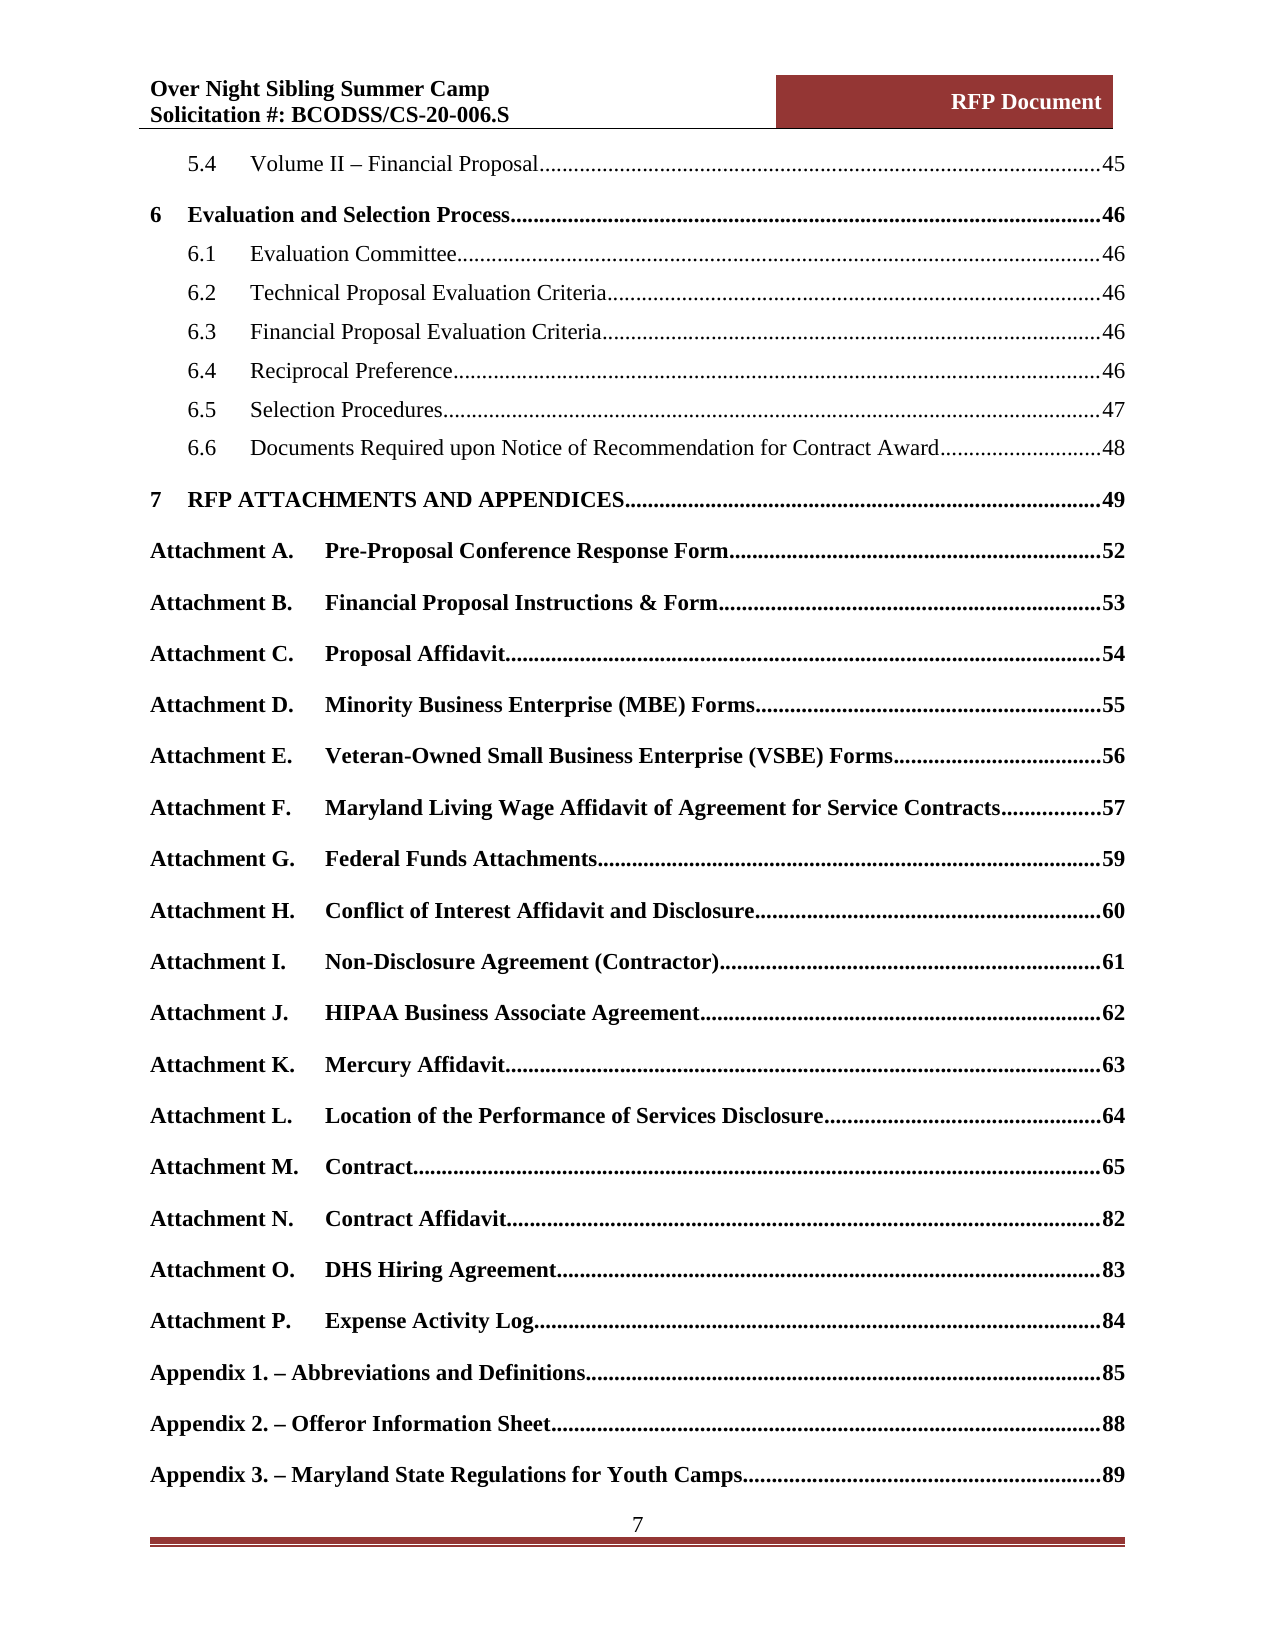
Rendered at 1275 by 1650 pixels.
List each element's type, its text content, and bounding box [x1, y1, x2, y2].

text Attachment N. Contract Affidavit 82 [150, 1205, 1125, 1231]
text 6.1 Evaluation Committee 46 [187, 240, 1125, 267]
text 6.4 Reciprocal Preference 46 [187, 357, 1125, 383]
text Attachment M. Contract 65 [150, 1153, 1125, 1180]
text Attachment P. Expense Activity Log 84 [150, 1307, 1125, 1334]
text Appendix 3. – Maryland State Regulations for Youth Camps 89 [150, 1462, 1125, 1488]
text 6.5 Selection Procedures 47 [187, 396, 1125, 422]
text 6.3 Financial Proposal Evaluation Criteria 46 [187, 318, 1125, 344]
text Attachment B. Financial Proposal Instructions & Form 53 [150, 588, 1125, 615]
text Attachment H. Conflict of Interest Affidavit and Disclosure 60 [150, 897, 1125, 923]
text Attachment K. Mercury Affidavit 63 [150, 1051, 1125, 1077]
text Attachment D. Minority Business Enterprise (MBE) Forms 55 [150, 691, 1125, 718]
text Appendix 2. – Offeror Information Sheet 88 [150, 1410, 1125, 1437]
text 6.2 Technical Proposal Evaluation Criteria 46 [187, 279, 1125, 305]
text Attachment J. HIPAA Business Associate Agreement 62 [150, 999, 1125, 1026]
text Attachment C. Proposal Affidavit 54 [150, 640, 1125, 666]
text Attachment I. Non-Disclosure Agreement (Contractor) 61 [150, 948, 1125, 974]
text Attachment G. Federal Funds Attachments 59 [150, 845, 1125, 872]
text Attachment A. Pre-Proposal Conference Response Form 52 [150, 537, 1125, 563]
text 6.6 Documents Required upon Notice of Recommendation for Contract Award 48 [187, 434, 1125, 461]
text 6 Evaluation and Selection Process 46 [150, 201, 1125, 228]
text Appendix 1. – Abbreviations and Definitions 85 [150, 1359, 1125, 1385]
text Attachment O. DHS Hiring Agreement 83 [150, 1256, 1125, 1282]
text 7 RFP ATTACHMENTS AND APPENDICES 49 [150, 486, 1125, 512]
text Attachment L. Location of the Performance of Services Disclosure 64 [150, 1102, 1125, 1128]
text 5.4 Volume II – Financial Proposal 45 [187, 150, 1125, 176]
text Attachment F. Maryland Living Wage Affidavit of Agreement for Service Contracts 57 [150, 794, 1125, 820]
text Attachment E. Veteran-Owned Small Business Enterprise (VSBE) Forms 56 [150, 743, 1125, 769]
